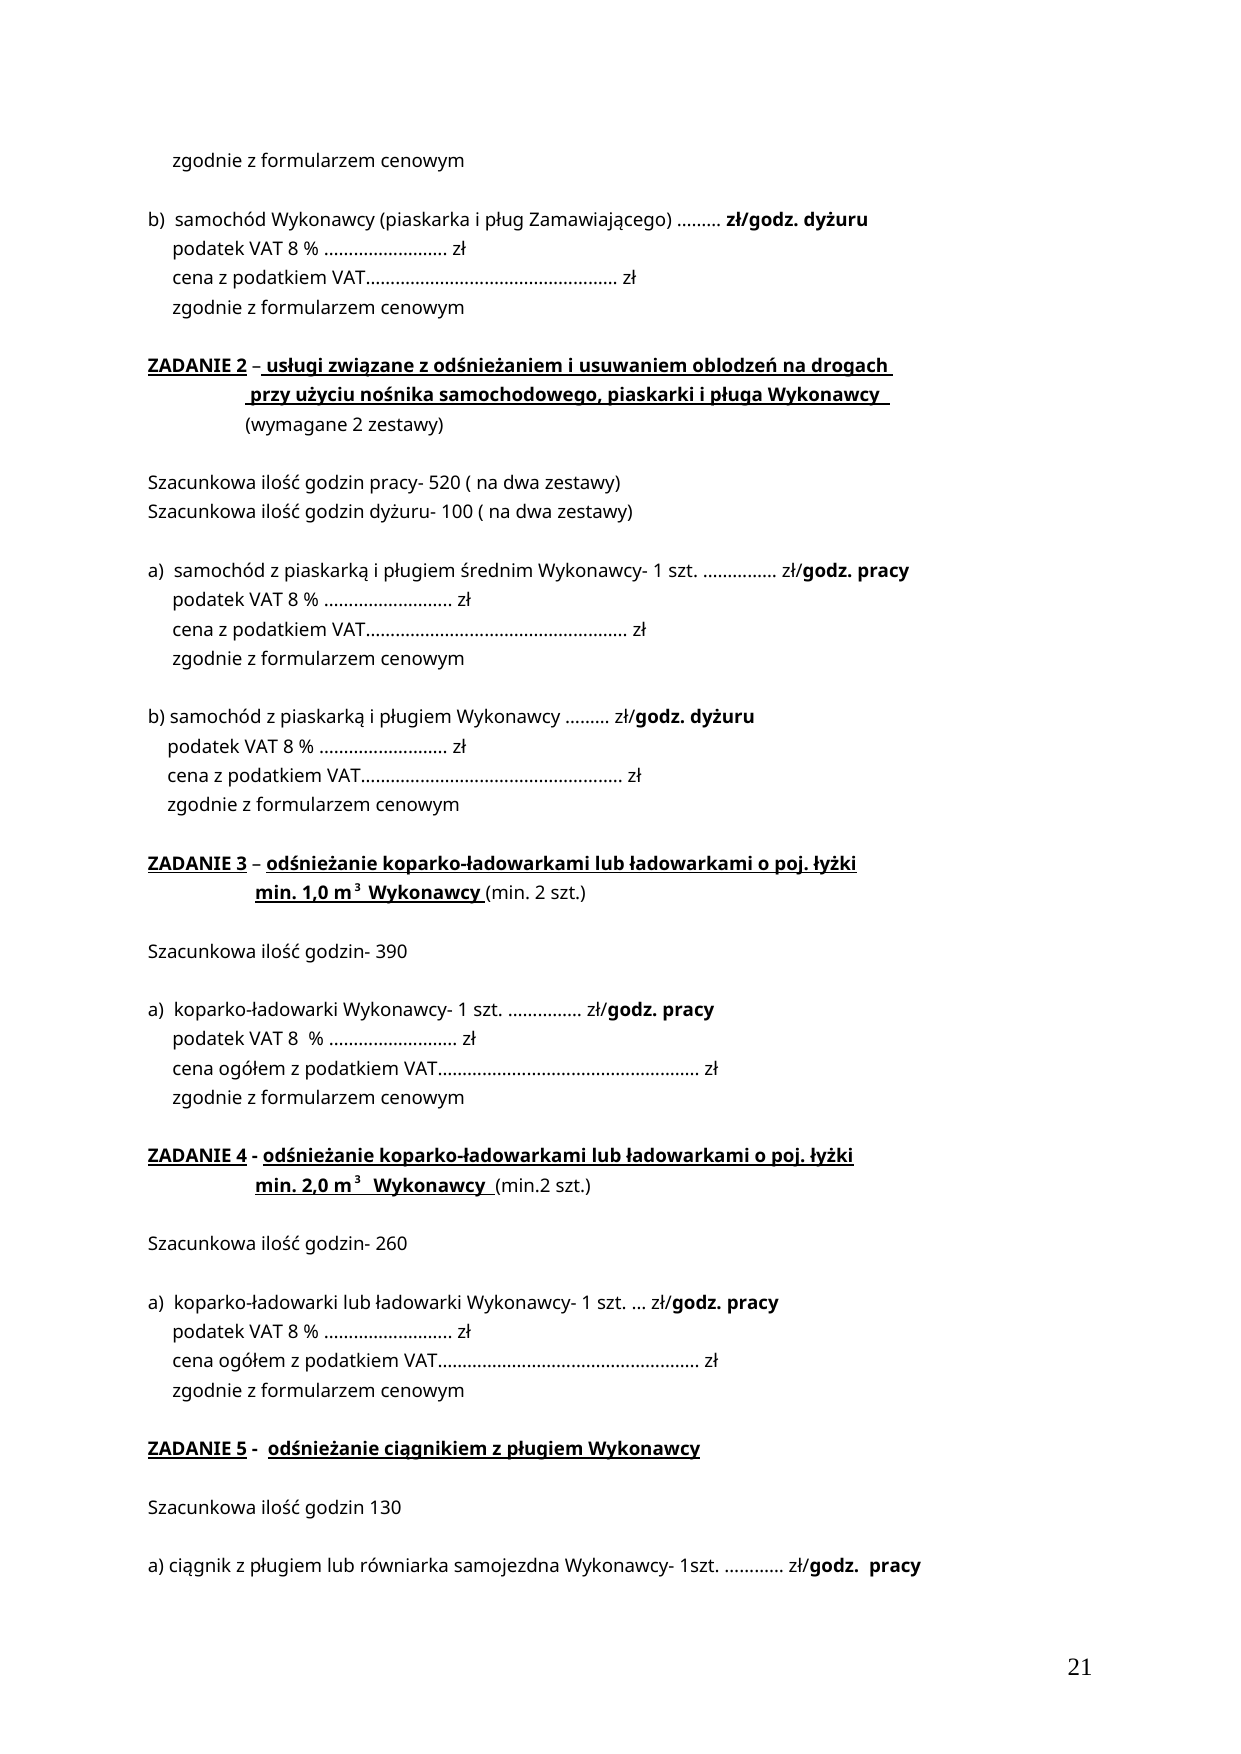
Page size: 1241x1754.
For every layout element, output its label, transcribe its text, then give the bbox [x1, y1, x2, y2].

text min. 2,0 m 3 Wykonawcy (min.2 szt.) [148, 1172, 1095, 1198]
text podatek VAT 8 % …………………….. zł [148, 733, 1093, 758]
text cena z podatkiem VAT…………………………………………… zł [148, 265, 1093, 290]
text (wymagane 2 zestawy) [148, 411, 1093, 437]
text a) ciągnik z pługiem lub równiarka samojezdna Wykonawcy- 1szt. ………… zł/godz. pracy [148, 1553, 1093, 1578]
text zgodnie z formularzem cenowym [148, 294, 1093, 319]
text b) samochód z piaskarką i pługiem Wykonawcy ……… zł/godz. dyżuru [148, 704, 1093, 729]
text Szacunkowa ilość godzin dyżuru- 100 ( na dwa zestawy) [148, 499, 1093, 524]
text cena z podatkiem VAT…………………………………………….. zł [148, 616, 1093, 641]
text ZADANIE 5 - odśnieżanie ciągnikiem z pługiem Wykonawcy [148, 1436, 1093, 1461]
text a) samochód z piaskarką i pługiem średnim Wykonawcy- 1 szt. …………… zł/godz. pracy [148, 557, 1093, 583]
text cena z podatkiem VAT…………………………………………….. zł [148, 762, 1093, 788]
text cena ogółem z podatkiem VAT…………………………………………….. zł [148, 1348, 1093, 1373]
text podatek VAT 8 % ……………………. zł [148, 235, 1093, 261]
text podatek VAT 8 % …………………….. zł [148, 1026, 1093, 1051]
text zgodnie z formularzem cenowym [148, 792, 1093, 817]
text Szacunkowa ilość godzin 130 [148, 1494, 1093, 1519]
text b) samochód Wykonawcy (piaskarka i pług Zamawiającego) ……… zł/godz. dyżuru [148, 206, 1093, 232]
text min. 1,0 m 3 Wykonawcy (min. 2 szt.) [148, 879, 1095, 905]
text a) koparko-ładowarki lub ładowarki Wykonawcy- 1 szt. … zł/godz. pracy [148, 1289, 1093, 1315]
text a) koparko-ładowarki Wykonawcy- 1 szt. …………… zł/godz. pracy [148, 996, 1095, 1022]
text podatek VAT 8 % …………………….. zł [148, 587, 1093, 612]
text Szacunkowa ilość godzin- 260 [148, 1231, 1093, 1256]
text ZADANIE 4 - odśnieżanie koparko-ładowarkami lub ładowarkami o poj. łyżki [148, 1143, 1095, 1168]
text ZADANIE 2 – usługi związane z odśnieżaniem i usuwaniem oblodzeń na drogach [148, 352, 1093, 378]
text zgodnie z formularzem cenowym [148, 148, 1093, 173]
text podatek VAT 8 % …………………….. zł [148, 1318, 1093, 1344]
text zgodnie z formularzem cenowym [148, 1084, 1093, 1110]
text Szacunkowa ilość godzin pracy- 520 ( na dwa zestawy) [148, 469, 1093, 495]
text cena ogółem z podatkiem VAT…………………………………………….. zł [148, 1055, 1093, 1081]
text zgodnie z formularzem cenowym [148, 645, 1093, 671]
text ZADANIE 3 – odśnieżanie koparko-ładowarkami lub ładowarkami o poj. łyżki [148, 850, 1095, 876]
text zgodnie z formularzem cenowym [148, 1377, 1093, 1402]
text Szacunkowa ilość godzin- 390 [148, 938, 1095, 963]
text przy użyciu nośnika samochodowego, piaskarki i pługa Wykonawcy [148, 382, 1093, 407]
